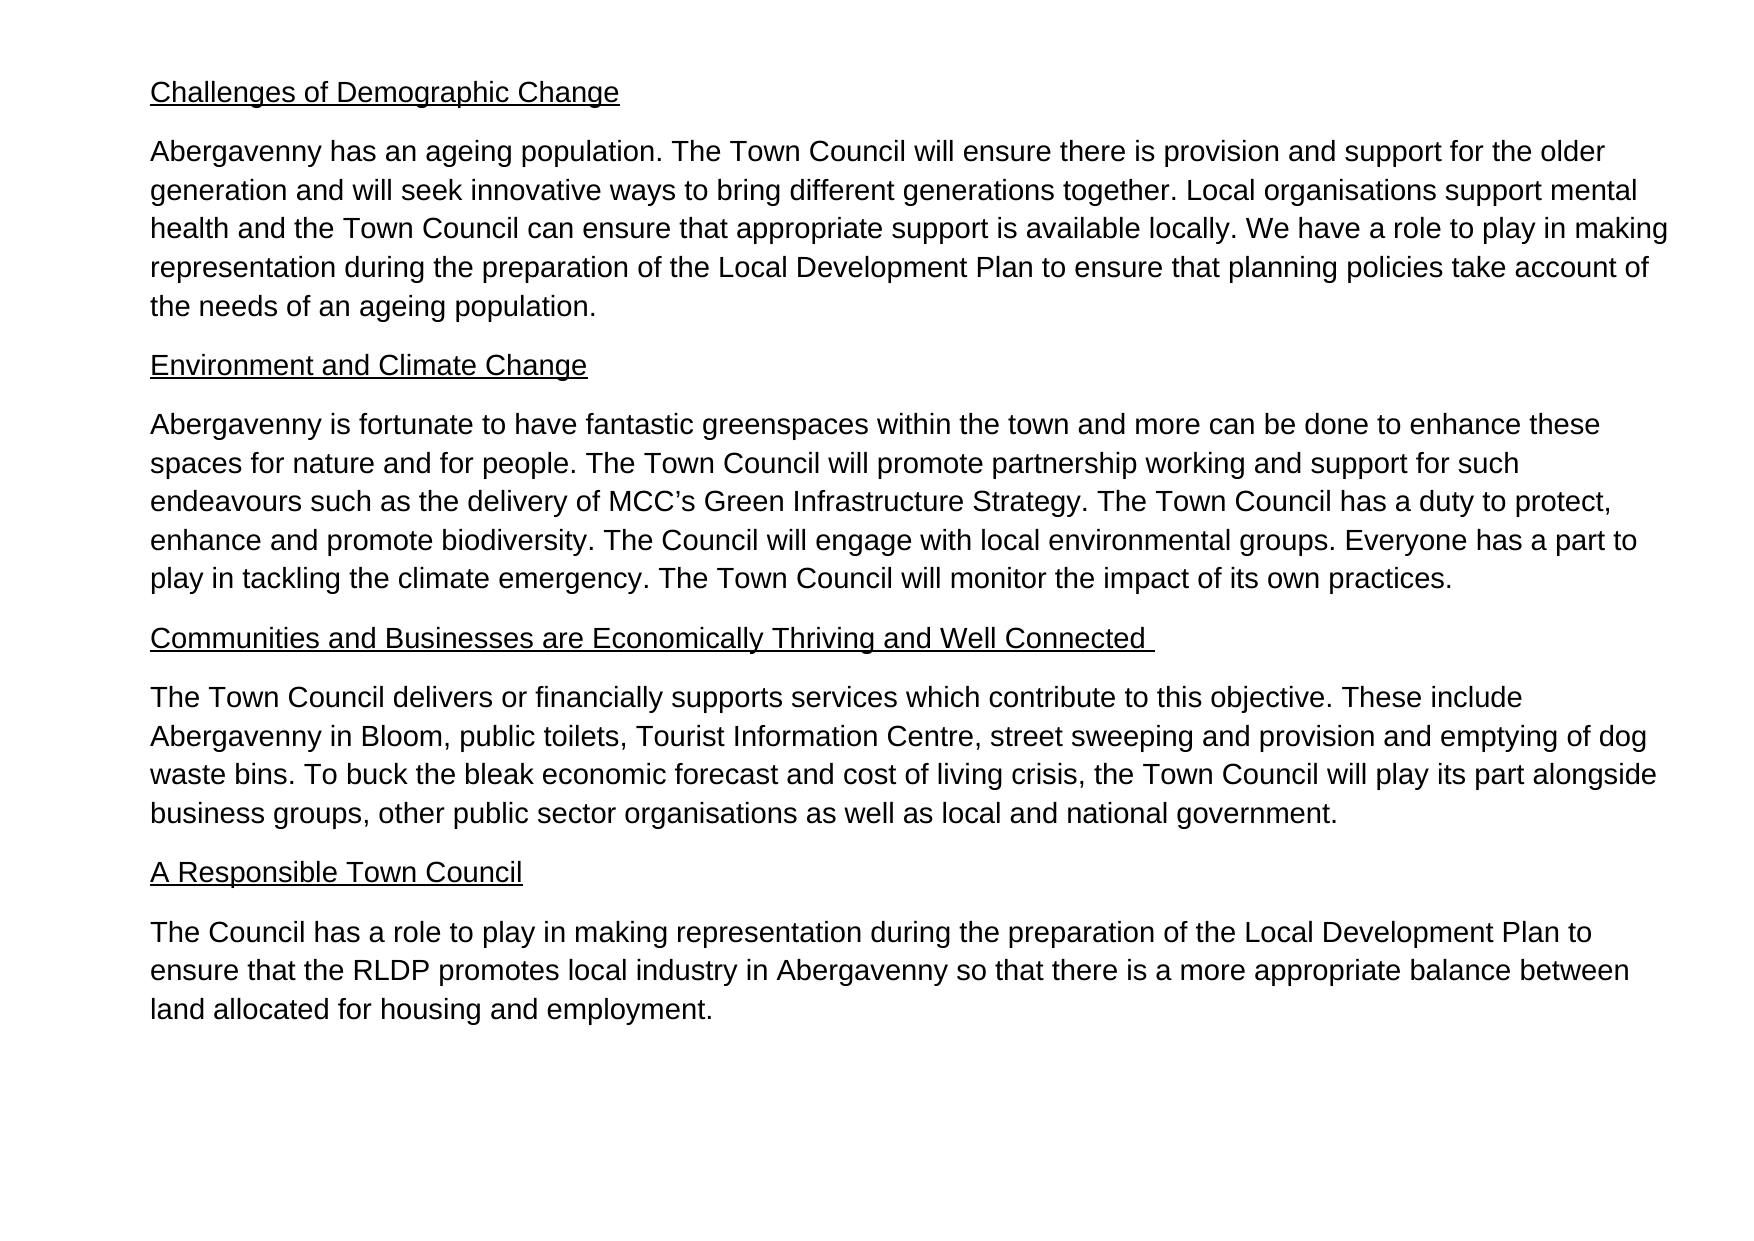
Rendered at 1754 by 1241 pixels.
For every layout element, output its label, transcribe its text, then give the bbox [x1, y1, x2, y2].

text The Town Council delivers or financially supports services which contribute to this objective. These include Abergavenny in Bloom, public toilets, Tourist Information Centre, street sweeping and provision and emptying of dog waste bins. To buck the bleak economic forecast and cost of living crisis, the Town Council will play its part alongside business groups, other public sector organisations as well as local and national government. [150, 680, 1679, 829]
text Abergavenny has an ageing population. The Town Council will ensure there is provision and support for the older generation and will seek innovative ways to bring different generations together. Local organisations support mental health and the Town Council can ensure that appropriate support is available locally. We have a role to play in making representation during the preparation of the Local Development Plan to ensure that planning policies take account of the needs of an ageing population. [150, 134, 1679, 322]
text A Responsible Town Council [150, 855, 1679, 889]
text Environment and Climate Change [150, 348, 1679, 381]
text Abergavenny is fortunate to have fantastic greenspaces within the town and more can be done to enhance these spaces for nature and for people. The Town Council will promote partnership working and support for such endeavours such as the delivery of MCC’s Green Infrastructure Strategy. The Town Council has a duty to protect, enhance and promote biodiversity. The Council will engage with local environmental groups. Everyone has a part to play in tackling the climate emergency. The Town Council will monitor the impact of its own practices. [150, 407, 1679, 595]
text Communities and Businesses are Economically Thriving and Well Connected [150, 621, 1679, 654]
text Challenges of Demographic Change [150, 75, 1679, 108]
text The Council has a role to play in making representation during the preparation of the Local Development Plan to ensure that the RLDP promotes local industry in Abergavenny so that there is a more appropriate balance between land allocated for housing and employment. [150, 914, 1679, 1025]
